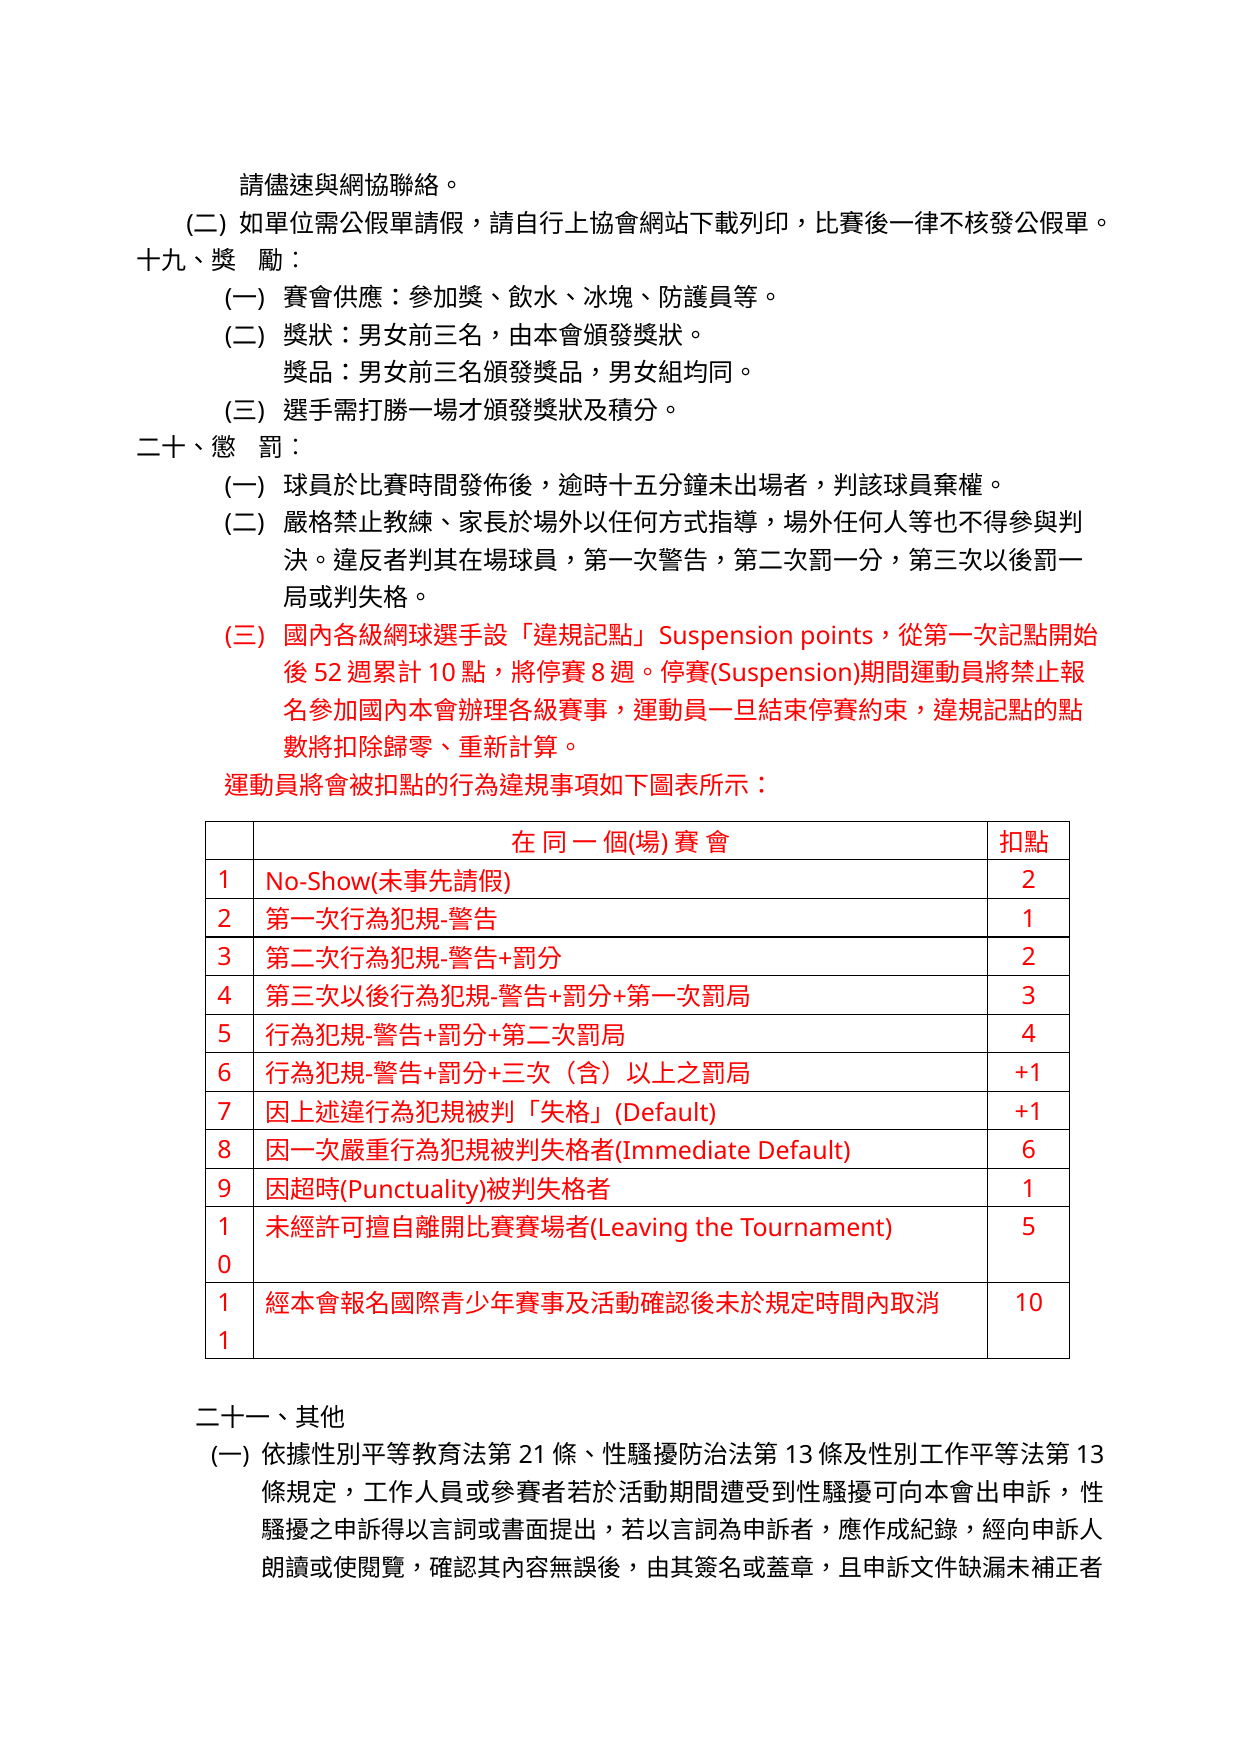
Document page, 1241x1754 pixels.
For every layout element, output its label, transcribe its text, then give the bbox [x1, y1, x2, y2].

table_cell 11 [206, 1283, 253, 1358]
table_cell 1 [206, 860, 253, 898]
list 選手需打勝一場才頒發獎狀及積分。 [224, 389, 1104, 427]
table_cell 8 [206, 1130, 253, 1168]
table_cell 未經許可擅自離開比賽賽場者(Leaving the Tournament) [254, 1207, 987, 1282]
table_cell 因一次嚴重行為犯規被判失格者(Immediate Default) [254, 1130, 987, 1168]
table_cell 10 [206, 1207, 253, 1282]
list 獎狀：男女前三名，由本會頒發獎狀。 獎品：男女前三名頒發獎品，男女組均同。 [224, 314, 1104, 389]
table_cell 6 [206, 1053, 253, 1091]
table_cell 第三次以後行為犯規-警告+罰分+第一次罰局 [254, 976, 987, 1013]
table_cell 5 [206, 1015, 253, 1052]
table_header 扣點 [988, 822, 1069, 859]
table_cell 6 [988, 1130, 1069, 1168]
table_header 在 同 一 個(場) 賽 會 [254, 822, 987, 859]
table_cell 10 [988, 1283, 1069, 1358]
table_header [206, 822, 253, 859]
table_cell 2 [988, 938, 1069, 975]
table_cell 因上述違行為犯規被判「失格」(Default) [254, 1092, 987, 1129]
table_cell 5 [988, 1207, 1069, 1282]
table_cell 因超時(Punctuality)被判失格者 [254, 1169, 987, 1206]
text 二十一、其他 [195, 1397, 1092, 1434]
table_cell 1 [988, 1169, 1069, 1206]
table_cell 3 [206, 938, 253, 975]
table_cell 行為犯規-警告+罰分+三次（含）以上之罰局 [254, 1053, 987, 1091]
table_cell +1 [988, 1092, 1069, 1129]
table_cell 2 [988, 860, 1069, 898]
table_cell 1 [988, 899, 1069, 936]
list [186, 164, 1104, 202]
list 球員於比賽時間發佈後，逾時十五分鐘未出場者，判該球員棄權。 [224, 464, 1104, 502]
table_cell 第二次行為犯規-警告+罰分 [254, 938, 987, 975]
text 運動員將會被扣點的行為違規事項如下圖表所示： [224, 764, 1104, 802]
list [211, 1434, 1104, 1584]
table_cell 4 [206, 976, 253, 1013]
table_cell 4 [988, 1015, 1069, 1052]
table_cell 3 [988, 976, 1069, 1013]
list 賽會供應：參加獎、飲水、冰塊、防護員等。 [224, 277, 1104, 314]
list 國內各級網球選手設「違規記點」Suspension points，從第一次記點開始後52週累計10點，將停賽8週。停賽(Suspension)期間運動員將禁止報名參加國內本會辦理各級賽事，運動員一旦結束停賽約束，違規記點的點數將扣除歸零、重新計算。 [224, 614, 1104, 764]
table_cell 第一次行為犯規-警告 [254, 899, 987, 936]
table_cell 7 [206, 1092, 253, 1129]
table_cell 9 [206, 1169, 253, 1206]
table_cell 2 [206, 899, 253, 936]
list 嚴格禁止教練、家長於場外以任何方式指導，場外任何人等也不得參與判決。違反者判其在場球員，第一次警告，第二次罰一分，第三次以後罰一局或判失格。 [224, 502, 1104, 614]
table_cell 行為犯規-警告+罰分+第二次罰局 [254, 1015, 987, 1052]
list 如單位需公假單請假，請自行上協會網站下載列印，比賽後一律不核發公假單。 [186, 202, 1104, 239]
text 二十、懲 罰︰ [136, 427, 1104, 464]
table_cell 經本會報名國際青少年賽事及活動確認後未於規定時間內取消 [254, 1283, 987, 1358]
table_cell No-Show(未事先請假) [254, 860, 987, 898]
table_cell +1 [988, 1053, 1069, 1091]
text 十九、獎 勵︰ [136, 239, 1104, 277]
